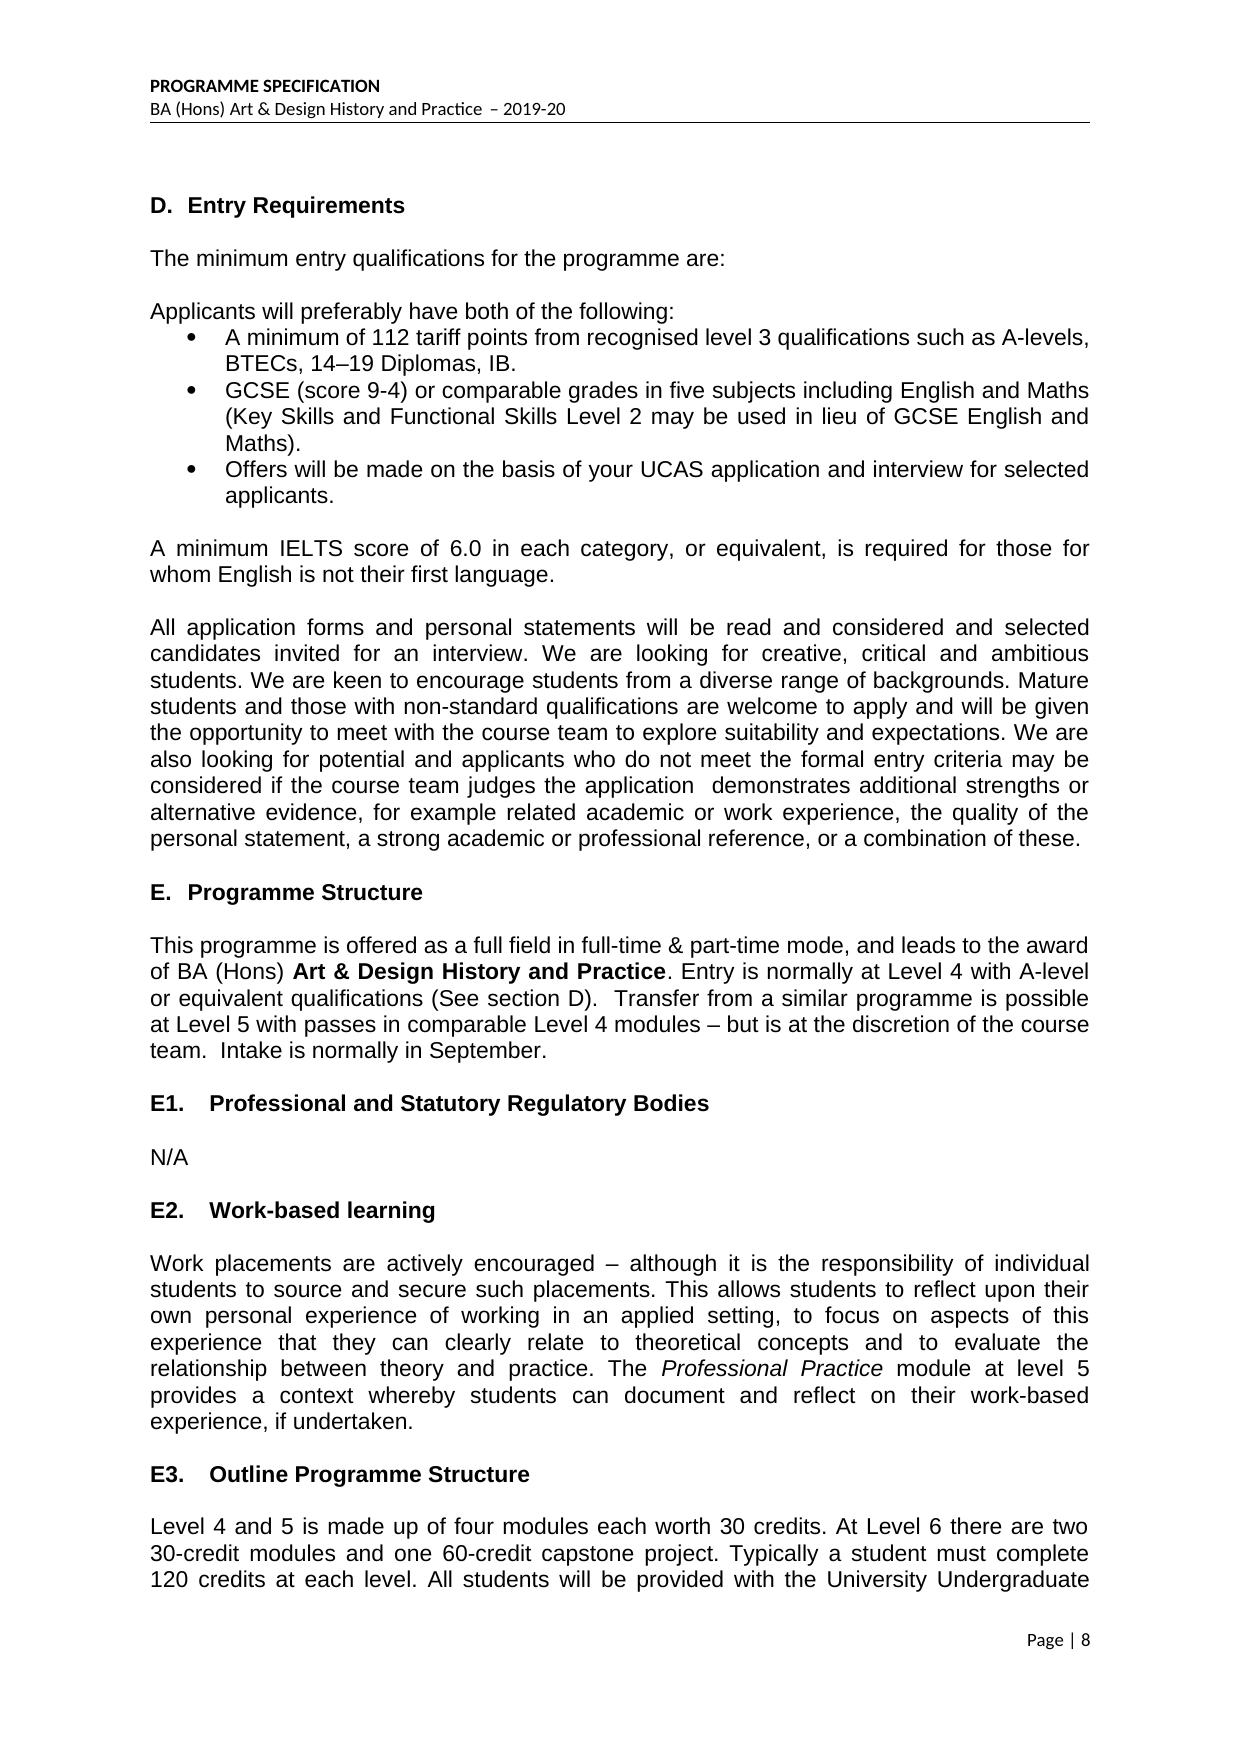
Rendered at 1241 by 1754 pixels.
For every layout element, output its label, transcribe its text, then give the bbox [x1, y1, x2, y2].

text Applicants will preferably have both of the following: [150, 298, 1090, 324]
text E1. Professional and Statutory Regulatory Bodies [150, 1090, 1090, 1116]
text E3. Outline Programme Structure [150, 1461, 1090, 1487]
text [150, 1513, 1090, 1592]
list GCSE (score 9-4) or comparable grades in five subjects including English and Maths (Key Skills and Functional Skills Level 2 may be used in lieu of GCSE English and Maths). [187, 377, 1090, 456]
text The minimum entry qualifications for the programme are: [150, 245, 1090, 271]
text All application forms and personal statements will be read and considered and selected candidates invited for an interview. We are looking for creative, critical and ambitious students. We are keen to encourage students from a diverse range of backgrounds. Mature students and those with non-standard qualifications are welcome to apply and will be given the opportunity to meet with the course team to explore suitability and expectations. We are also looking for potential and applicants who do not meet the formal entry criteria may be considered if the course team judges the application demonstrates additional strengths or alternative evidence, for example related academic or work experience, the quality of the personal statement, a strong academic or professional reference, or a combination of these. [150, 614, 1090, 851]
text A minimum IELTS score of 6.0 in each category, or equivalent, is required for those for whom English is not their first language. [150, 535, 1090, 588]
text E2. Work-based learning [150, 1197, 1090, 1223]
list Entry Requirements [150, 192, 1090, 219]
list A minimum of 112 tariff points from recognised level 3 qualifications such as A-levels, BTECs, 14–19 Diplomas, IB. [187, 324, 1090, 377]
text This programme is offered as a full field in full-time & part-time mode, and leads to the award of BA (Hons) Art & Design History and Practice. Entry is normally at Level 4 with A-level or equivalent qualifications (See section D). Transfer from a similar programme is possible at Level 5 with passes in comparable Level 4 modules – but is at the discretion of the course team. Intake is normally in September. [150, 932, 1090, 1064]
list Programme Structure [150, 879, 1090, 906]
list Offers will be made on the basis of your UCAS application and interview for selected applicants. [187, 456, 1090, 508]
text N/A [150, 1144, 1090, 1171]
text Work placements are actively encouraged – although it is the responsibility of individual students to source and secure such placements. This allows students to reflect upon their own personal experience of working in an applied setting, to focus on aspects of this experience that they can clearly relate to theoretical concepts and to evaluate the relationship between theory and practice. The Professional Practice module at level 5 provides a context whereby students can document and reflect on their work-based experience, if undertaken. [150, 1250, 1090, 1434]
